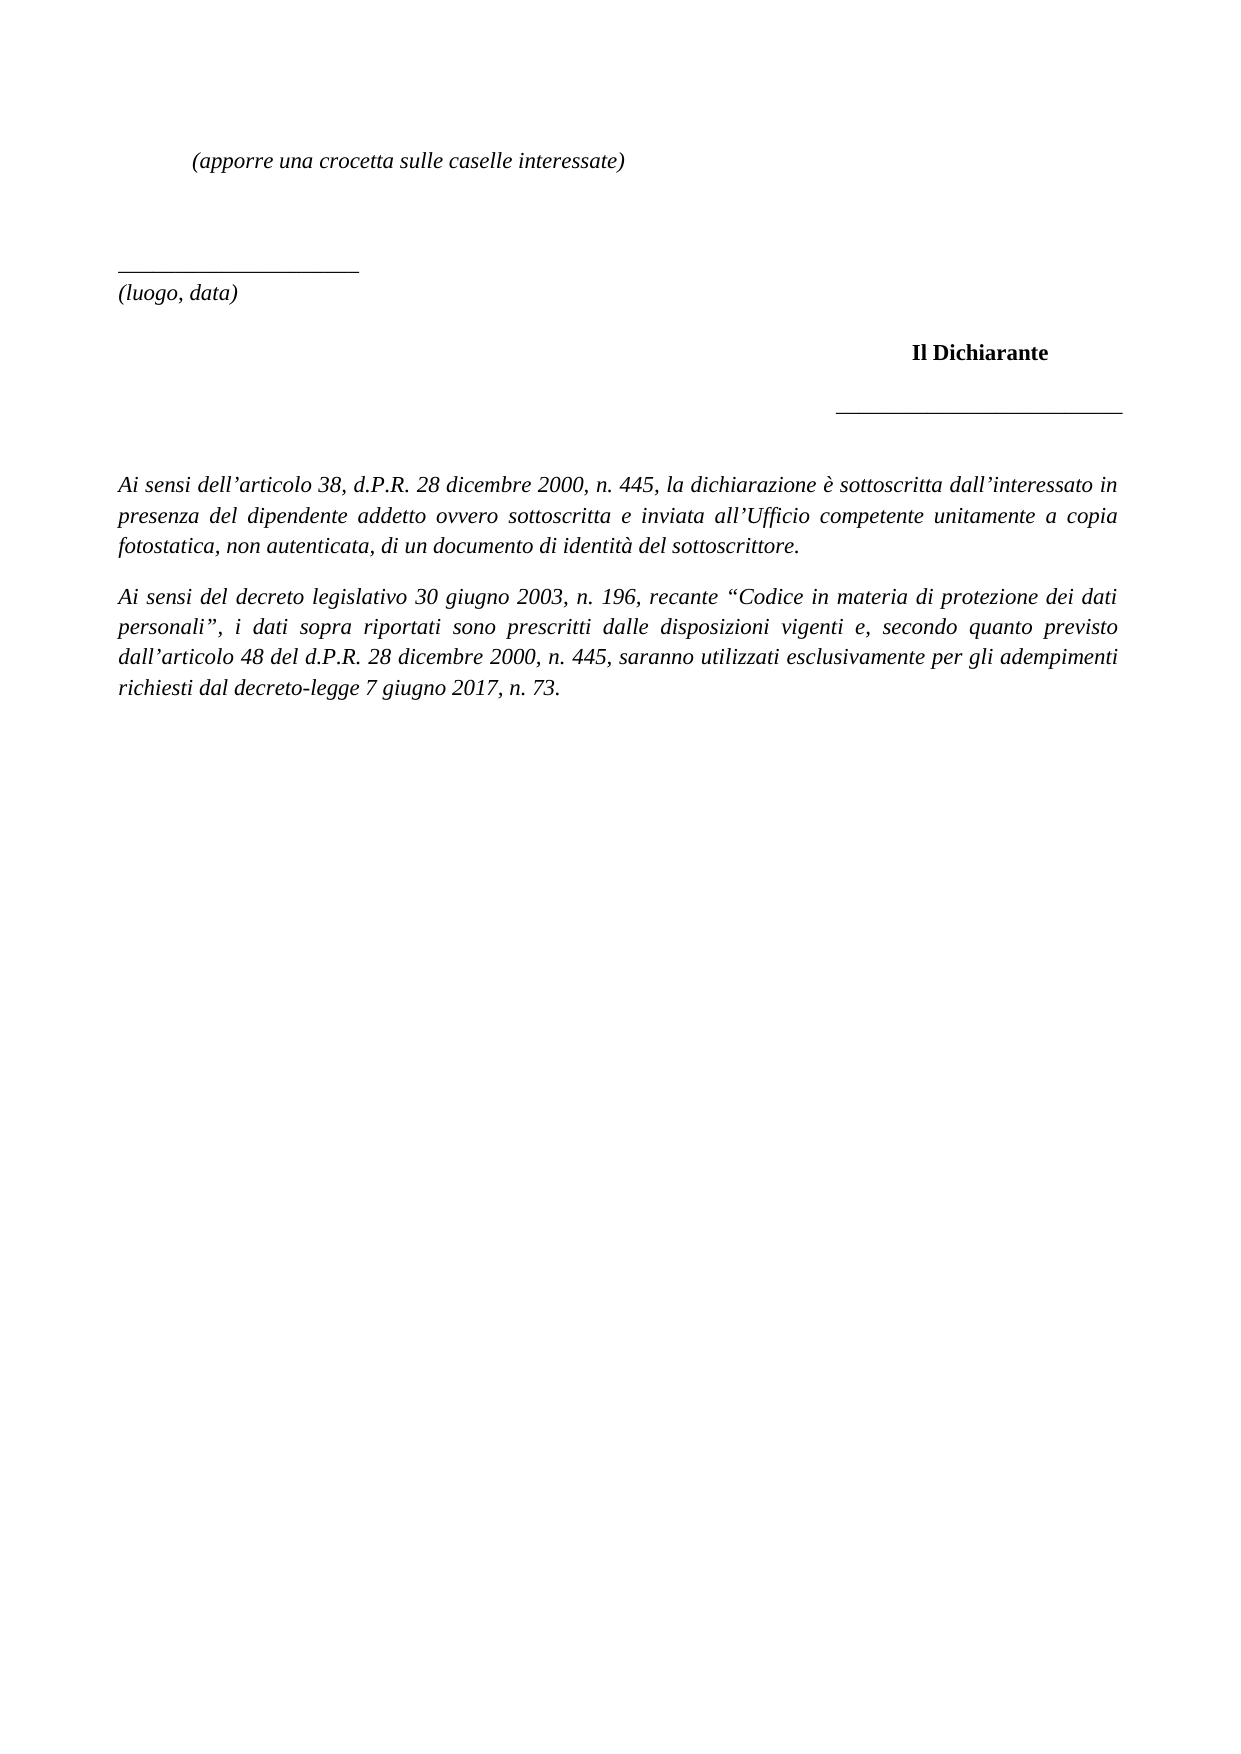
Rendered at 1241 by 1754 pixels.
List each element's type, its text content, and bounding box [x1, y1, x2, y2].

text _____________________ [118, 249, 1122, 275]
text Ai sensi dell’articolo 38, d.P.R. 28 dicembre 2000, n. 445, la dichiarazione è sottoscritta dall’interessato in presenza del dipendente addetto ovvero sottoscritta e inviata all’Ufficio competente unitamente a copia fotostatica, non autenticata, di un documento di identità del sottoscrittore. [118, 472, 1122, 558]
text _________________________ [118, 390, 1122, 417]
text (apporre una crocetta sulle caselle interessate) [118, 148, 1122, 174]
text (luogo, data) [118, 279, 1122, 305]
text Il Dichiarante [118, 339, 1048, 366]
text Ai sensi del decreto legislativo 30 giugno 2003, n. 196, recante “Codice in materia di protezione dei dati personali”, i dati sopra riportati sono prescritti dalle disposizioni vigenti e, secondo quanto previsto dall’articolo 48 del d.P.R. 28 dicembre 2000, n. 445, saranno utilizzati esclusivamente per gli adempimenti richiesti dal decreto-legge 7 giugno 2017, n. 73. [118, 583, 1122, 700]
